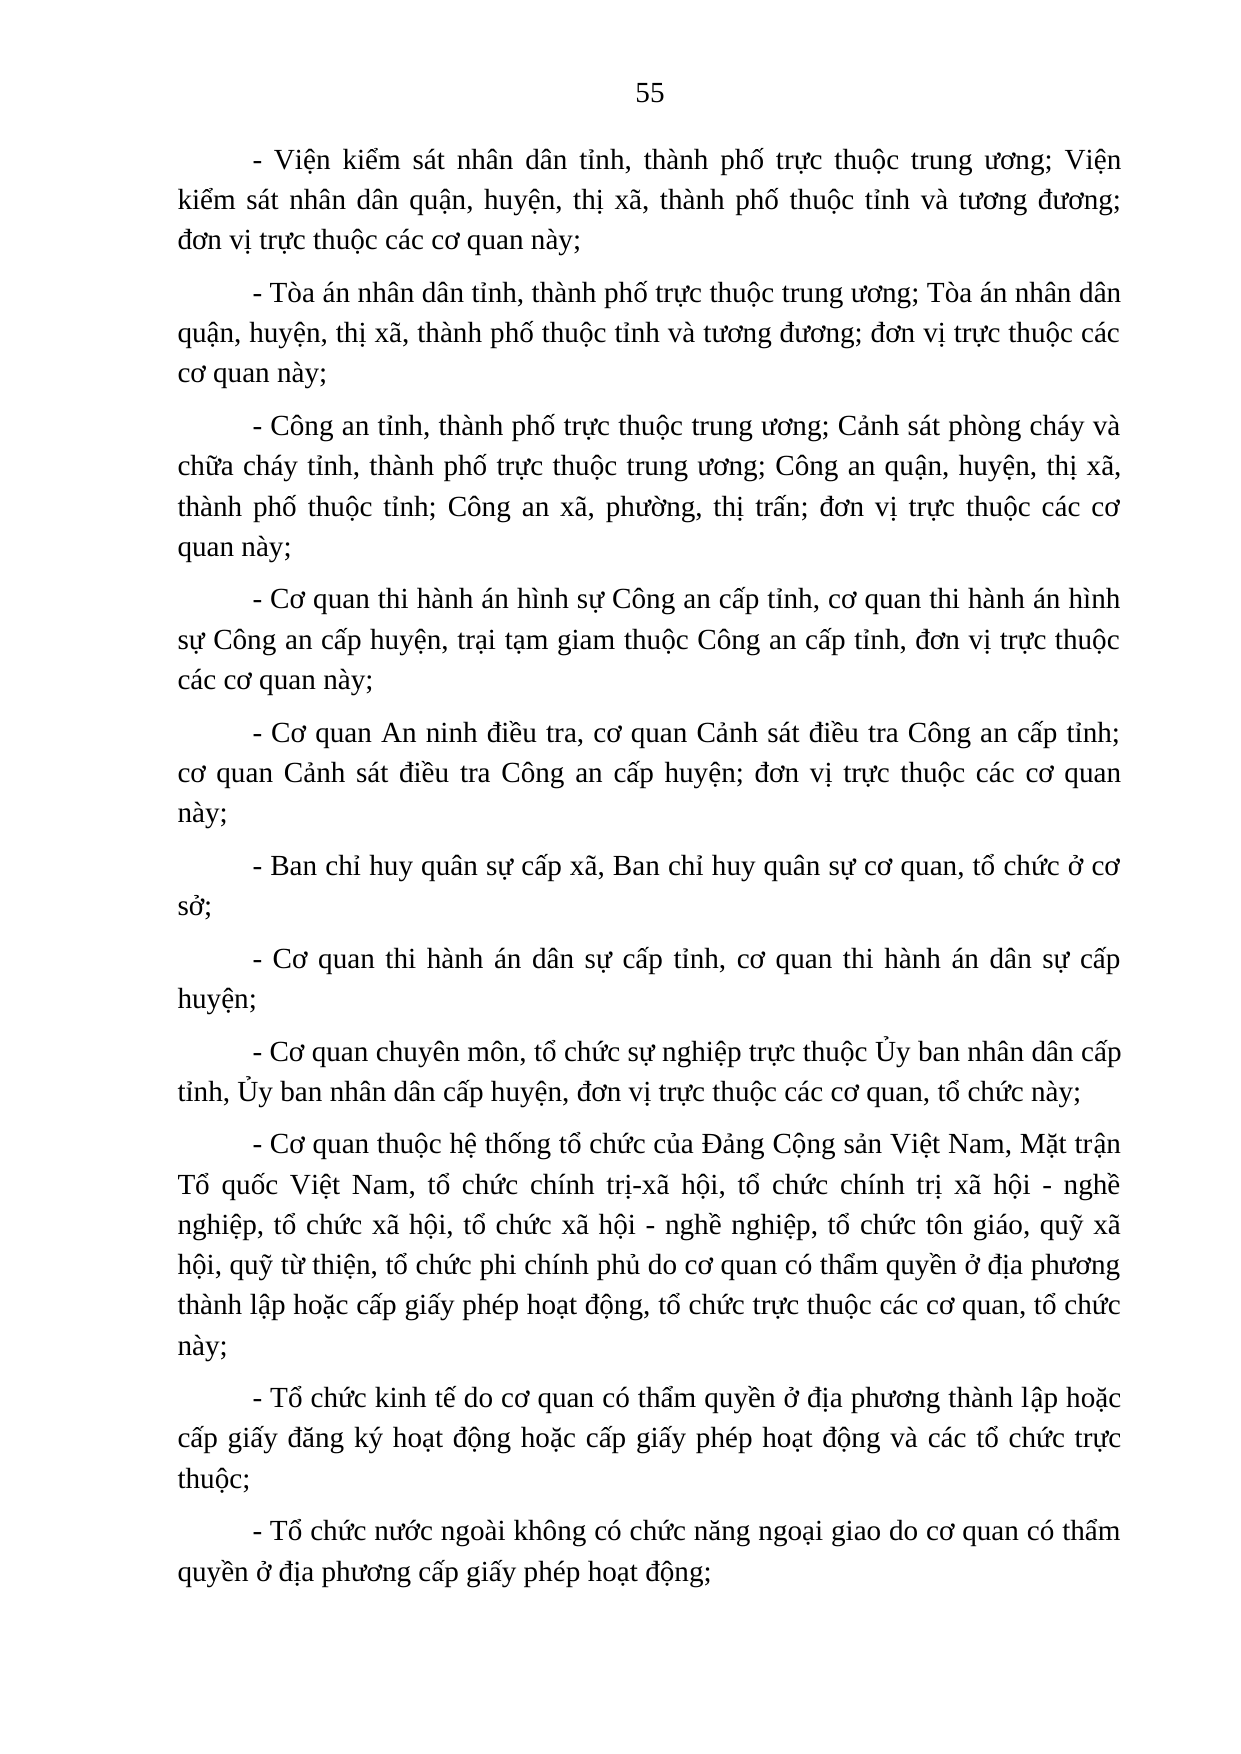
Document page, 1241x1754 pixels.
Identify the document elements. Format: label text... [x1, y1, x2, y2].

text - Cơ quan thi hành án dân sự cấp tỉnh, cơ quan thi hành án dân sự cấp huyện; [177, 941, 1122, 1014]
text - Viện kiểm sát nhân dân tỉnh, thành phố trực thuộc trung ương; Viện kiểm sát nhân dân quận, huyện, thị xã, thành phố thuộc tỉnh và tương đương; đơn vị trực thuộc các cơ quan này; [177, 142, 1122, 256]
text - Cơ quan thuộc hệ thống tổ chức của Đảng Cộng sản Việt Nam, Mặt trận Tổ quốc Việt Nam, tổ chức chính trị-xã hội, tổ chức chính trị xã hội - nghề nghiệp, tổ chức xã hội, tổ chức xã hội - nghề nghiệp, tổ chức tôn giáo, quỹ xã hội, quỹ từ thiện, tổ chức phi chính phủ do cơ quan có thẩm quyền ở địa phương thành lập hoặc cấp giấy phép hoạt động, tổ chức trực thuộc các cơ quan, tổ chức này; [177, 1127, 1122, 1361]
text - Ban chỉ huy quân sự cấp xã, Ban chỉ huy quân sự cơ quan, tổ chức ở cơ sở; [177, 848, 1122, 922]
text - Công an tỉnh, thành phố trực thuộc trung ương; Cảnh sát phòng cháy và chữa cháy tỉnh, thành phố trực thuộc trung ương; Công an quận, huyện, thị xã, thành phố thuộc tỉnh; Công an xã, phường, thị trấn; đơn vị trực thuộc các cơ quan này; [177, 408, 1122, 562]
text - Cơ quan thi hành án hình sự Công an cấp tỉnh, cơ quan thi hành án hình sự Công an cấp huyện, trại tạm giam thuộc Công an cấp tỉnh, đơn vị trực thuộc các cơ quan này; [177, 582, 1122, 696]
text - Cơ quan An ninh điều tra, cơ quan Cảnh sát điều tra Công an cấp tỉnh; cơ quan Cảnh sát điều tra Công an cấp huyện; đơn vị trực thuộc các cơ quan này; [177, 715, 1122, 829]
text - Cơ quan chuyên môn, tổ chức sự nghiệp trực thuộc Ủy ban nhân dân cấp tỉnh, Ủy ban nhân dân cấp huyện, đơn vị trực thuộc các cơ quan, tổ chức này; [177, 1034, 1122, 1107]
text - Tổ chức kinh tế do cơ quan có thẩm quyền ở địa phương thành lập hoặc cấp giấy đăng ký hoạt động hoặc cấp giấy phép hoạt động và các tổ chức trực thuộc; [177, 1380, 1122, 1494]
text - Tổ chức nước ngoài không có chức năng ngoại giao do cơ quan có thẩm quyền ở địa phương cấp giấy phép hoạt động; [177, 1513, 1122, 1587]
text - Tòa án nhân dân tỉnh, thành phố trực thuộc trung ương; Tòa án nhân dân quận, huyện, thị xã, thành phố thuộc tỉnh và tương đương; đơn vị trực thuộc các cơ quan này; [177, 275, 1122, 389]
